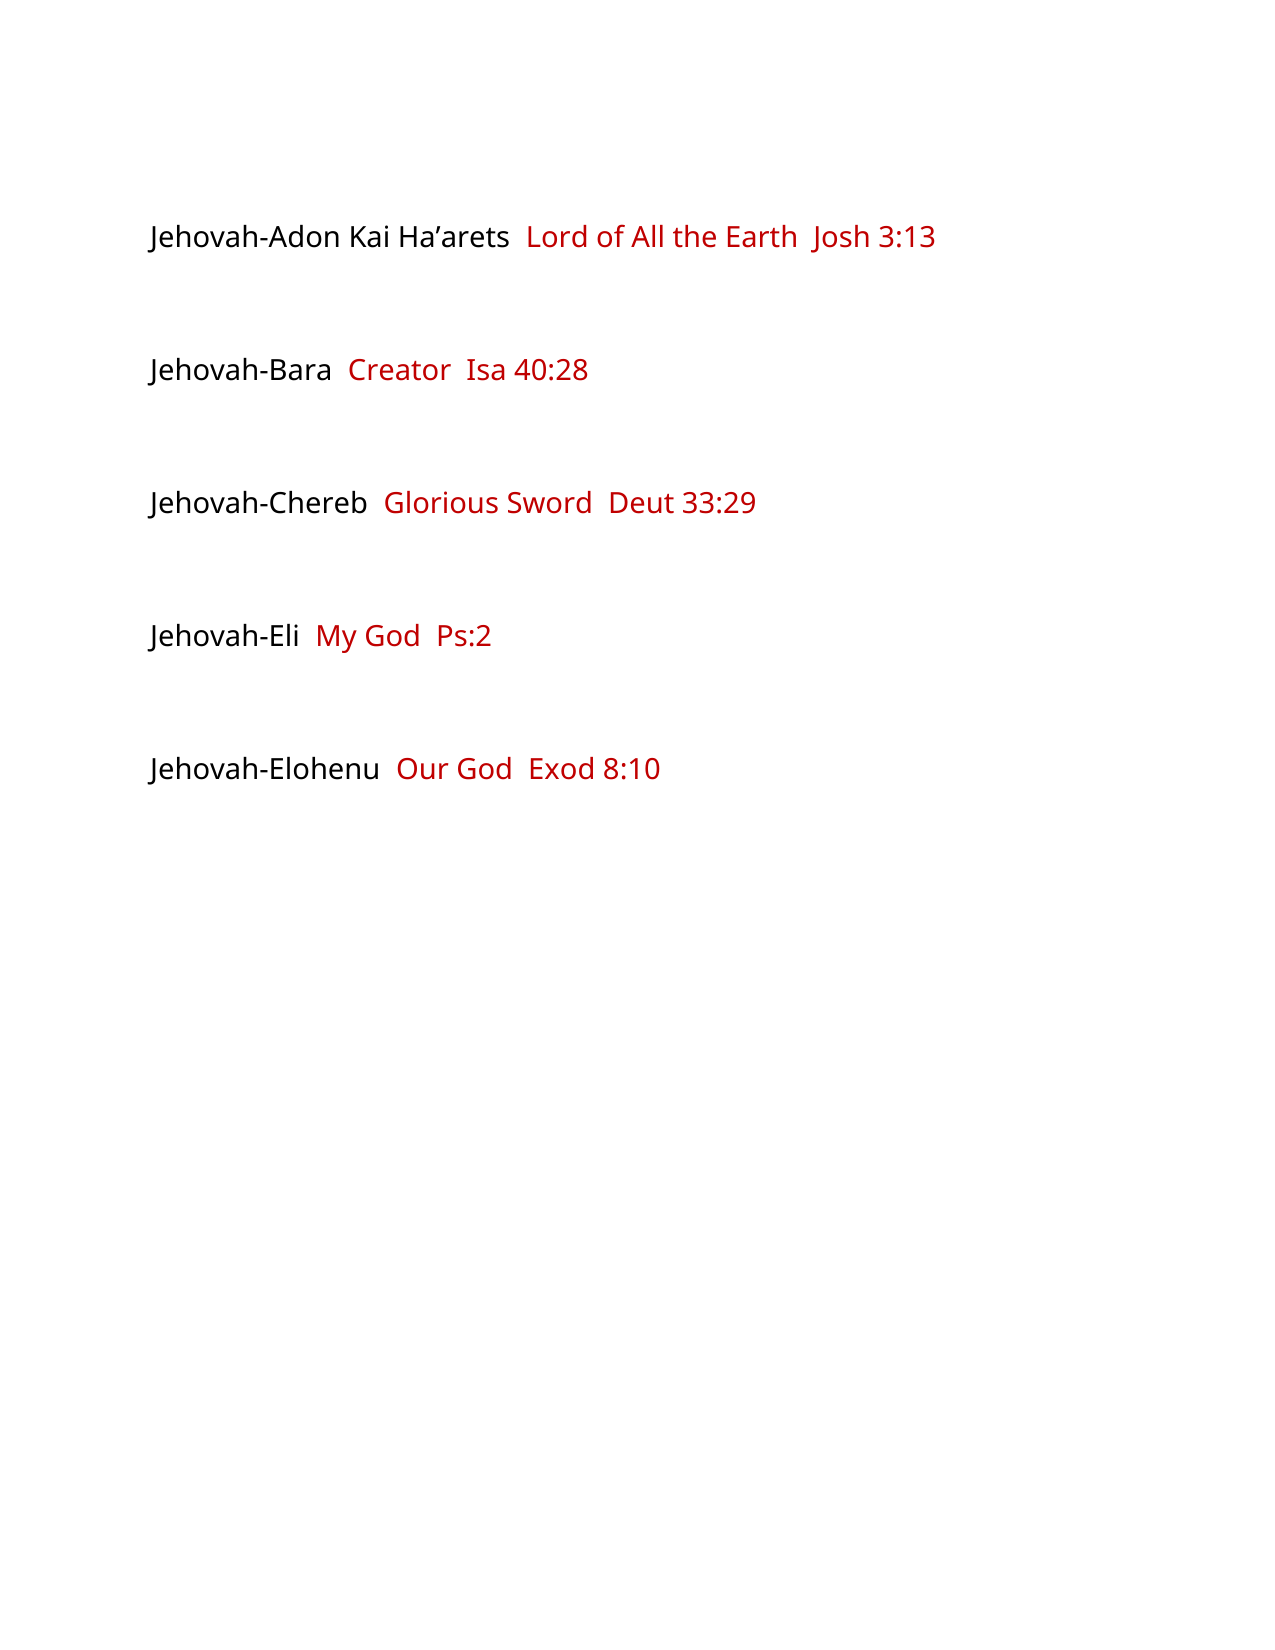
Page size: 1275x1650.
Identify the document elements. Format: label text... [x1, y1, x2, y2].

text Jehovah-Adon Kai Ha’arets Lord of All the Earth Josh 3:13 [150, 216, 1125, 256]
text Jehovah-Eli My God Ps:2 [150, 615, 1125, 655]
text Jehovah-Chereb Glorious Sword Deut 33:29 [150, 482, 1125, 522]
text Jehovah-Bara Creator Isa 40:28 [150, 349, 1125, 389]
text Jehovah-Elohenu Our God Exod 8:10 [150, 748, 1125, 788]
